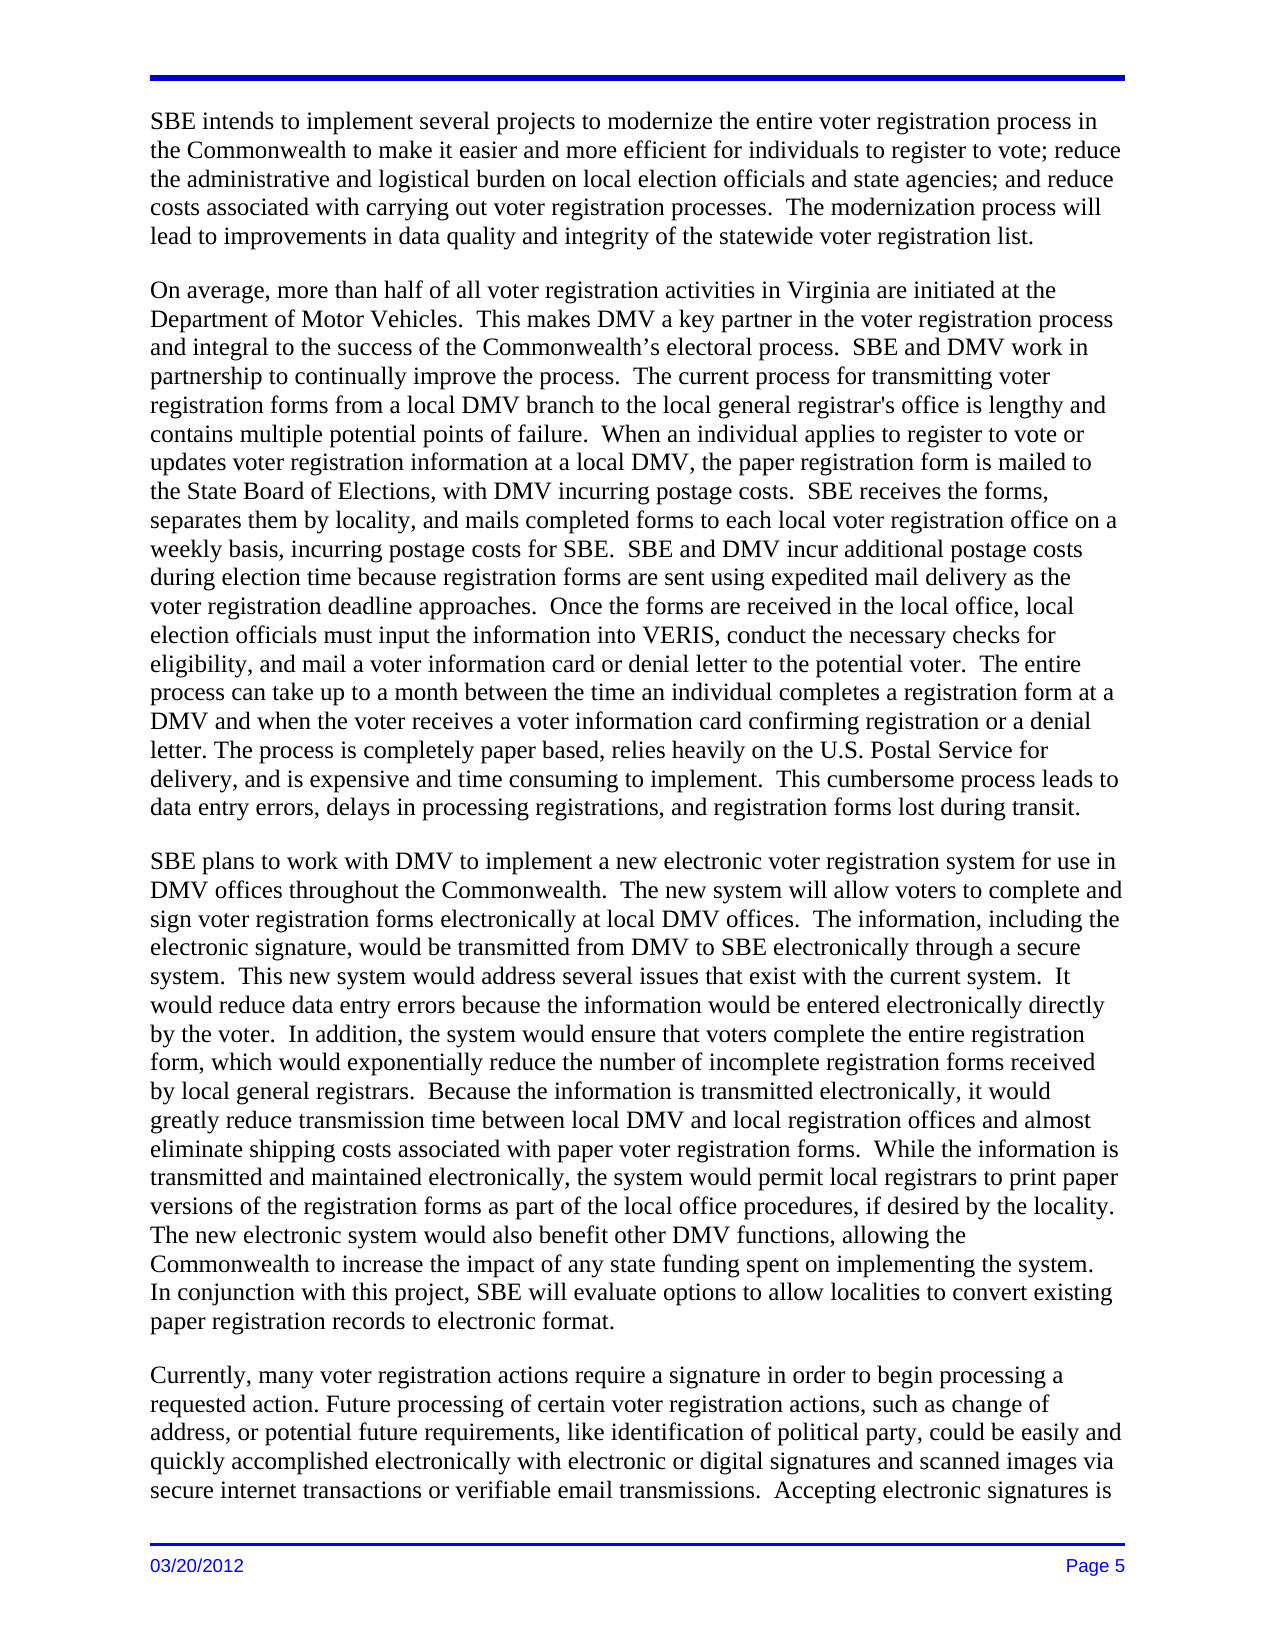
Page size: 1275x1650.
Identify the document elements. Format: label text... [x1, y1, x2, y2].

text On average, more than half of all voter registration activities in Virginia are initiated at the Department of Motor Vehicles. This makes DMV a key partner in the voter registration process and integral to the success of the Commonwealth’s electoral process. SBE and DMV work in partnership to continually improve the process. The current process for transmitting voter registration forms from a local DMV branch to the local general registrar's office is lengthy and contains multiple potential points of failure. When an individual applies to register to vote or updates voter registration information at a local DMV, the paper registration form is mailed to the State Board of Elections, with DMV incurring postage costs. SBE receives the forms, separates them by locality, and mails completed forms to each local voter registration office on a weekly basis, incurring postage costs for SBE. SBE and DMV incur additional postage costs during election time because registration forms are sent using expedited mail delivery as the voter registration deadline approaches. Once the forms are received in the local office, local election officials must input the information into VERIS, conduct the necessary checks for eligibility, and mail a voter information card or denial letter to the potential voter. The entire process can take up to a month between the time an individual completes a registration form at a DMV and when the voter receives a voter information card confirming registration or a denial letter. The process is completely paper based, relies heavily on the U.S. Postal Service for delivery, and is expensive and time consuming to implement. This cumbersome process leads to data entry errors, delays in processing registrations, and registration forms lost during transit. [150, 275, 1125, 821]
text SBE plans to work with DMV to implement a new electronic voter registration system for use in DMV offices throughout the Commonwealth. The new system will allow voters to complete and sign voter registration forms electronically at local DMV offices. The information, including the electronic signature, would be transmitted from DMV to SBE electronically through a secure system. This new system would address several issues that exist with the current system. It would reduce data entry errors because the information would be entered electronically directly by the voter. In addition, the system would ensure that voters complete the entire registration form, which would exponentially reduce the number of incomplete registration forms received by local general registrars. Because the information is transmitted electronically, it would greatly reduce transmission time between local DMV and local registration offices and almost eliminate shipping costs associated with paper voter registration forms. While the information is transmitted and maintained electronically, the system would permit local registrars to print paper versions of the registration forms as part of the local office procedures, if desired by the locality. The new electronic system would also benefit other DMV functions, allowing the Commonwealth to increase the impact of any state funding spent on implementing the system. In conjunction with this project, SBE will evaluate options to allow localities to convert existing paper registration records to electronic format. [150, 846, 1125, 1335]
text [150, 106, 1125, 250]
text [150, 1360, 1125, 1504]
